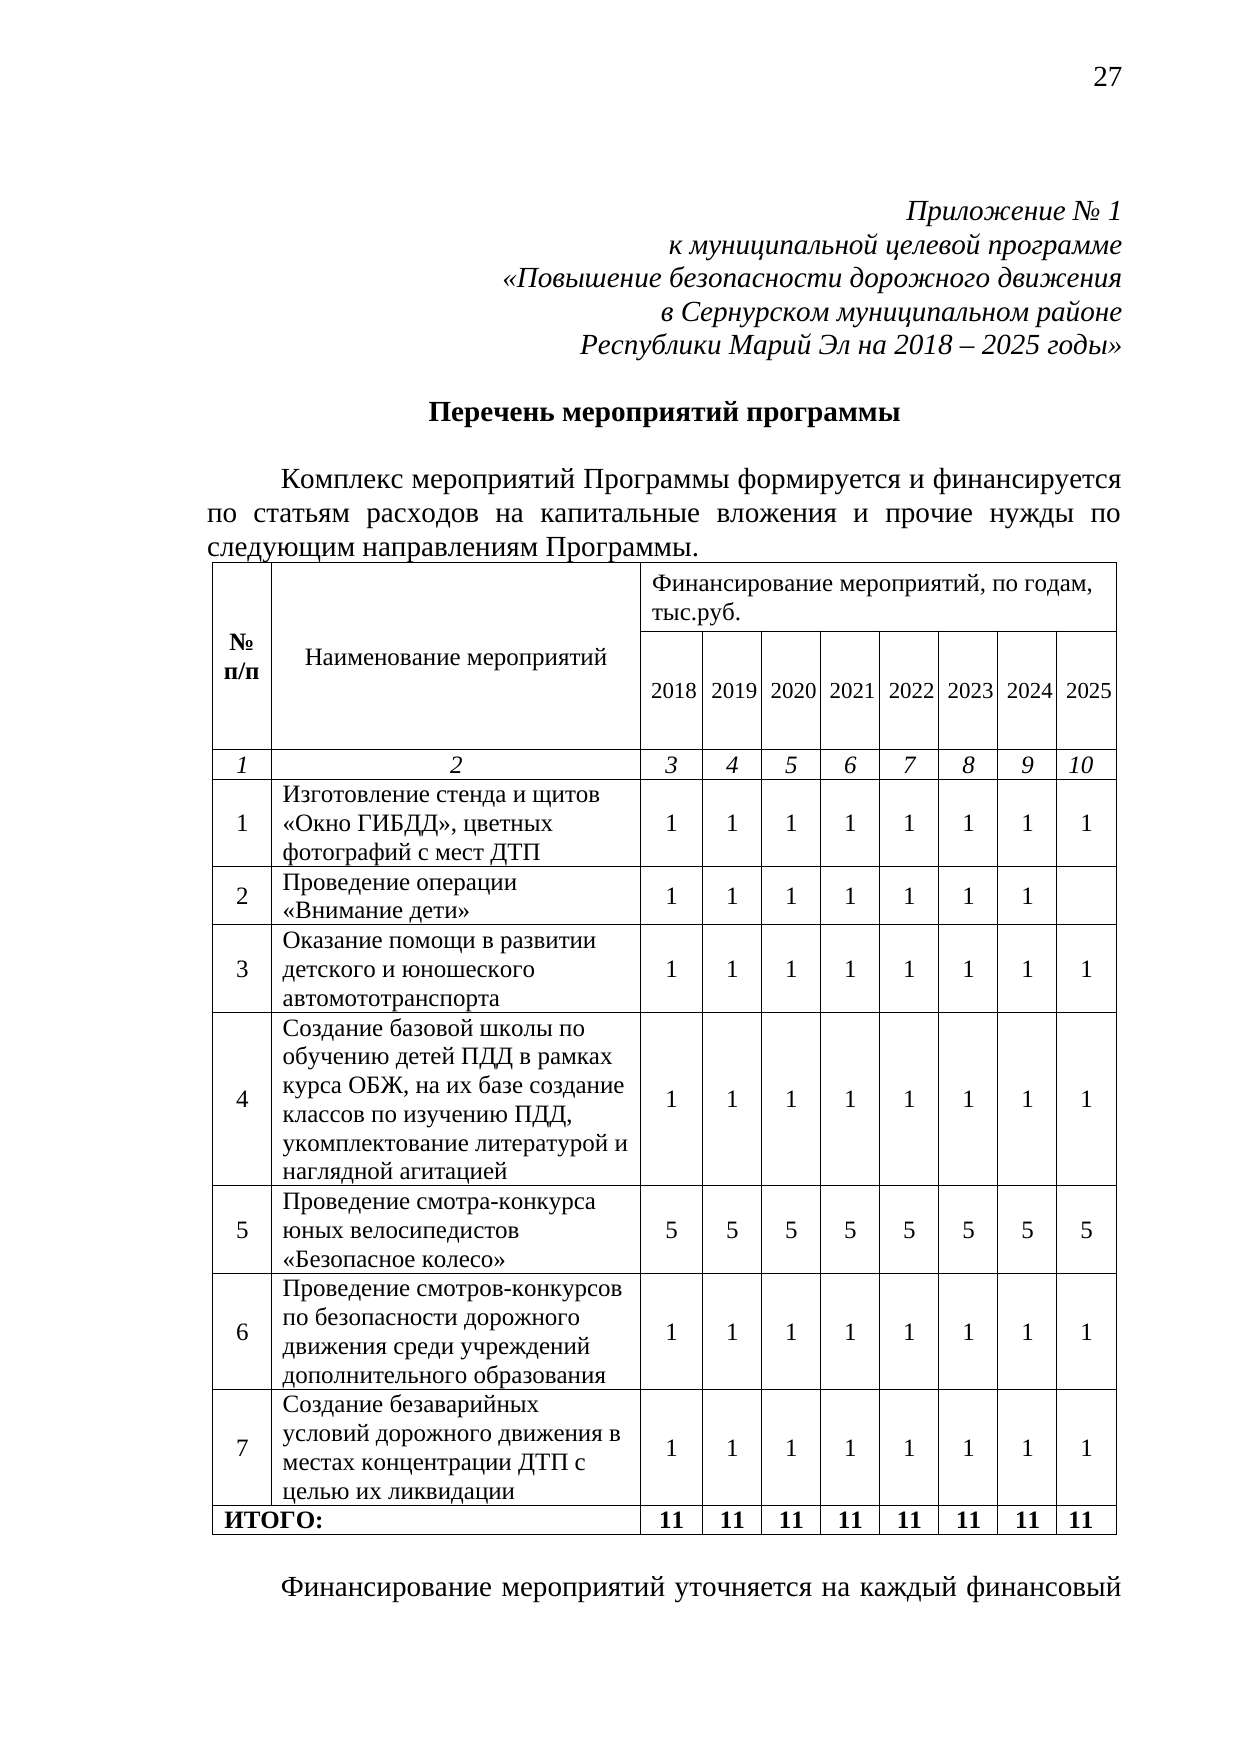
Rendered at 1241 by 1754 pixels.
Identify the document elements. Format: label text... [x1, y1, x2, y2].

table_cell 2022 [880, 632, 938, 749]
table_cell 2 [272, 750, 640, 778]
table_cell 1 [939, 780, 997, 866]
table_cell 2023 [939, 632, 997, 749]
table_cell 1 [703, 780, 761, 866]
table_cell 1 [1057, 1390, 1116, 1504]
table_cell 6 [821, 750, 879, 778]
table_cell 1 [821, 780, 879, 866]
table_cell 1 [762, 925, 820, 1012]
table_cell 1 [998, 780, 1056, 866]
table_cell 1 [939, 1013, 997, 1185]
table_cell 1 [762, 780, 820, 866]
table_header Финансирование мероприятий, по годам, тыс.руб. [641, 563, 1116, 631]
table_cell 5 [939, 1186, 997, 1272]
table_cell 1 [641, 1274, 702, 1388]
table_cell 2025 [1057, 632, 1116, 749]
table_cell 7 [213, 1390, 271, 1504]
table_cell 10 [1057, 750, 1116, 778]
table_cell 11 [880, 1506, 938, 1534]
table_cell Оказание помощи в развитии детского и юношеского автомототранспорта [272, 925, 640, 1012]
table_cell 1 [762, 1274, 820, 1388]
table_cell 1 [998, 867, 1056, 924]
table_cell [1057, 867, 1116, 924]
table_cell 3 [641, 750, 702, 778]
table_cell 6 [213, 1274, 271, 1388]
table_cell 5 [213, 1186, 271, 1272]
table_cell 2020 [762, 632, 820, 749]
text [207, 1569, 1122, 1602]
table_cell 1 [1057, 1274, 1116, 1388]
table_cell 1 [880, 1013, 938, 1185]
table_cell 1 [821, 867, 879, 924]
table_cell 1 [880, 780, 938, 866]
table_cell Проведение смотров-конкурсов по безопасности дорожного движения среди учреждений дополнительного образования [272, 1274, 640, 1388]
text Республики Марий Эл на 2018 – 2025 годы» [207, 327, 1122, 361]
table_cell 11 [641, 1506, 702, 1534]
table_cell 1 [821, 1390, 879, 1504]
table_cell 1 [939, 1390, 997, 1504]
table_cell 11 [762, 1506, 820, 1534]
table_cell 1 [641, 1390, 702, 1504]
table_cell Проведение смотра-конкурса юных велосипедистов «Безопасное колесо» [272, 1186, 640, 1272]
table_cell 5 [880, 1186, 938, 1272]
text Перечень мероприятий программы [207, 394, 1122, 428]
table_cell 1 [998, 1274, 1056, 1388]
table_cell 1 [821, 1274, 879, 1388]
table_cell 5 [641, 1186, 702, 1272]
table_cell 1 [1057, 780, 1116, 866]
table_cell 1 [998, 1390, 1056, 1504]
table_cell 3 [213, 925, 271, 1012]
table_cell Изготовление стенда и щитов «Окно ГИБДД», цветных фотографий с мест ДТП [272, 780, 640, 866]
table_cell 1 [762, 1013, 820, 1185]
table_cell 2018 [641, 632, 702, 749]
text Комплекс мероприятий Программы формируется и финансируется по статьям расходов на капитальные вложения и прочие нужды по следующим направлениям Программы. [207, 462, 1122, 562]
table_cell 7 [880, 750, 938, 778]
table_cell 2024 [998, 632, 1056, 749]
table_cell 1 [821, 925, 879, 1012]
table_cell 11 [1057, 1506, 1116, 1534]
table_header Наименование мероприятий [272, 563, 640, 749]
table_cell 8 [939, 750, 997, 778]
table_cell 1 [703, 867, 761, 924]
table_cell 1 [641, 1013, 702, 1185]
table_cell 4 [703, 750, 761, 778]
table_cell 11 [703, 1506, 761, 1534]
table_cell 1 [821, 1013, 879, 1185]
text «Повышение безопасности дорожного движения [207, 260, 1122, 294]
table_cell 1 [213, 780, 271, 866]
table_cell 11 [821, 1506, 879, 1534]
table_cell 5 [703, 1186, 761, 1272]
table_header № п/п [213, 563, 271, 749]
text к муниципальной целевой программе [207, 227, 1122, 260]
table_cell 5 [762, 750, 820, 778]
table_cell 1 [880, 925, 938, 1012]
table_cell 1 [880, 867, 938, 924]
table_cell 1 [880, 1274, 938, 1388]
table_cell 1 [762, 1390, 820, 1504]
table_cell 1 [641, 780, 702, 866]
table_cell Создание базовой школы по обучению детей ПДД в рамках курса ОБЖ, на их базе создание классов по изучению ПДД, укомплектование литературой и наглядной агитацией [272, 1013, 640, 1185]
table_cell ИТОГО: [213, 1506, 640, 1534]
table_cell 1 [939, 1274, 997, 1388]
text в Сернурском муниципальном районе [207, 294, 1122, 327]
table_cell 1 [703, 1274, 761, 1388]
table_cell 1 [641, 867, 702, 924]
table_cell 5 [762, 1186, 820, 1272]
table_cell 1 [762, 867, 820, 924]
table_cell 2021 [821, 632, 879, 749]
table_cell 1 [939, 925, 997, 1012]
table_cell 1 [213, 750, 271, 778]
table_cell 5 [998, 1186, 1056, 1272]
table_cell 1 [703, 1013, 761, 1185]
table_cell 1 [703, 1390, 761, 1504]
table_cell 1 [703, 925, 761, 1012]
table_cell 1 [641, 925, 702, 1012]
table_cell 4 [213, 1013, 271, 1185]
table_cell 5 [821, 1186, 879, 1272]
table_cell Создание безаварийных условий дорожного движения в местах концентрации ДТП с целью их ликвидации [272, 1390, 640, 1504]
table_cell 2 [213, 867, 271, 924]
table_cell 1 [1057, 925, 1116, 1012]
table_cell Проведение операции «Внимание дети» [272, 867, 640, 924]
table_cell 2019 [703, 632, 761, 749]
table_cell 5 [1057, 1186, 1116, 1272]
table_cell 1 [998, 1013, 1056, 1185]
table_cell 11 [939, 1506, 997, 1534]
text Приложение № 1 [207, 193, 1122, 227]
table_cell 11 [998, 1506, 1056, 1534]
table_cell 1 [939, 867, 997, 924]
table_cell 1 [880, 1390, 938, 1504]
table_cell 9 [998, 750, 1056, 778]
table_cell 1 [998, 925, 1056, 1012]
table_cell 1 [1057, 1013, 1116, 1185]
